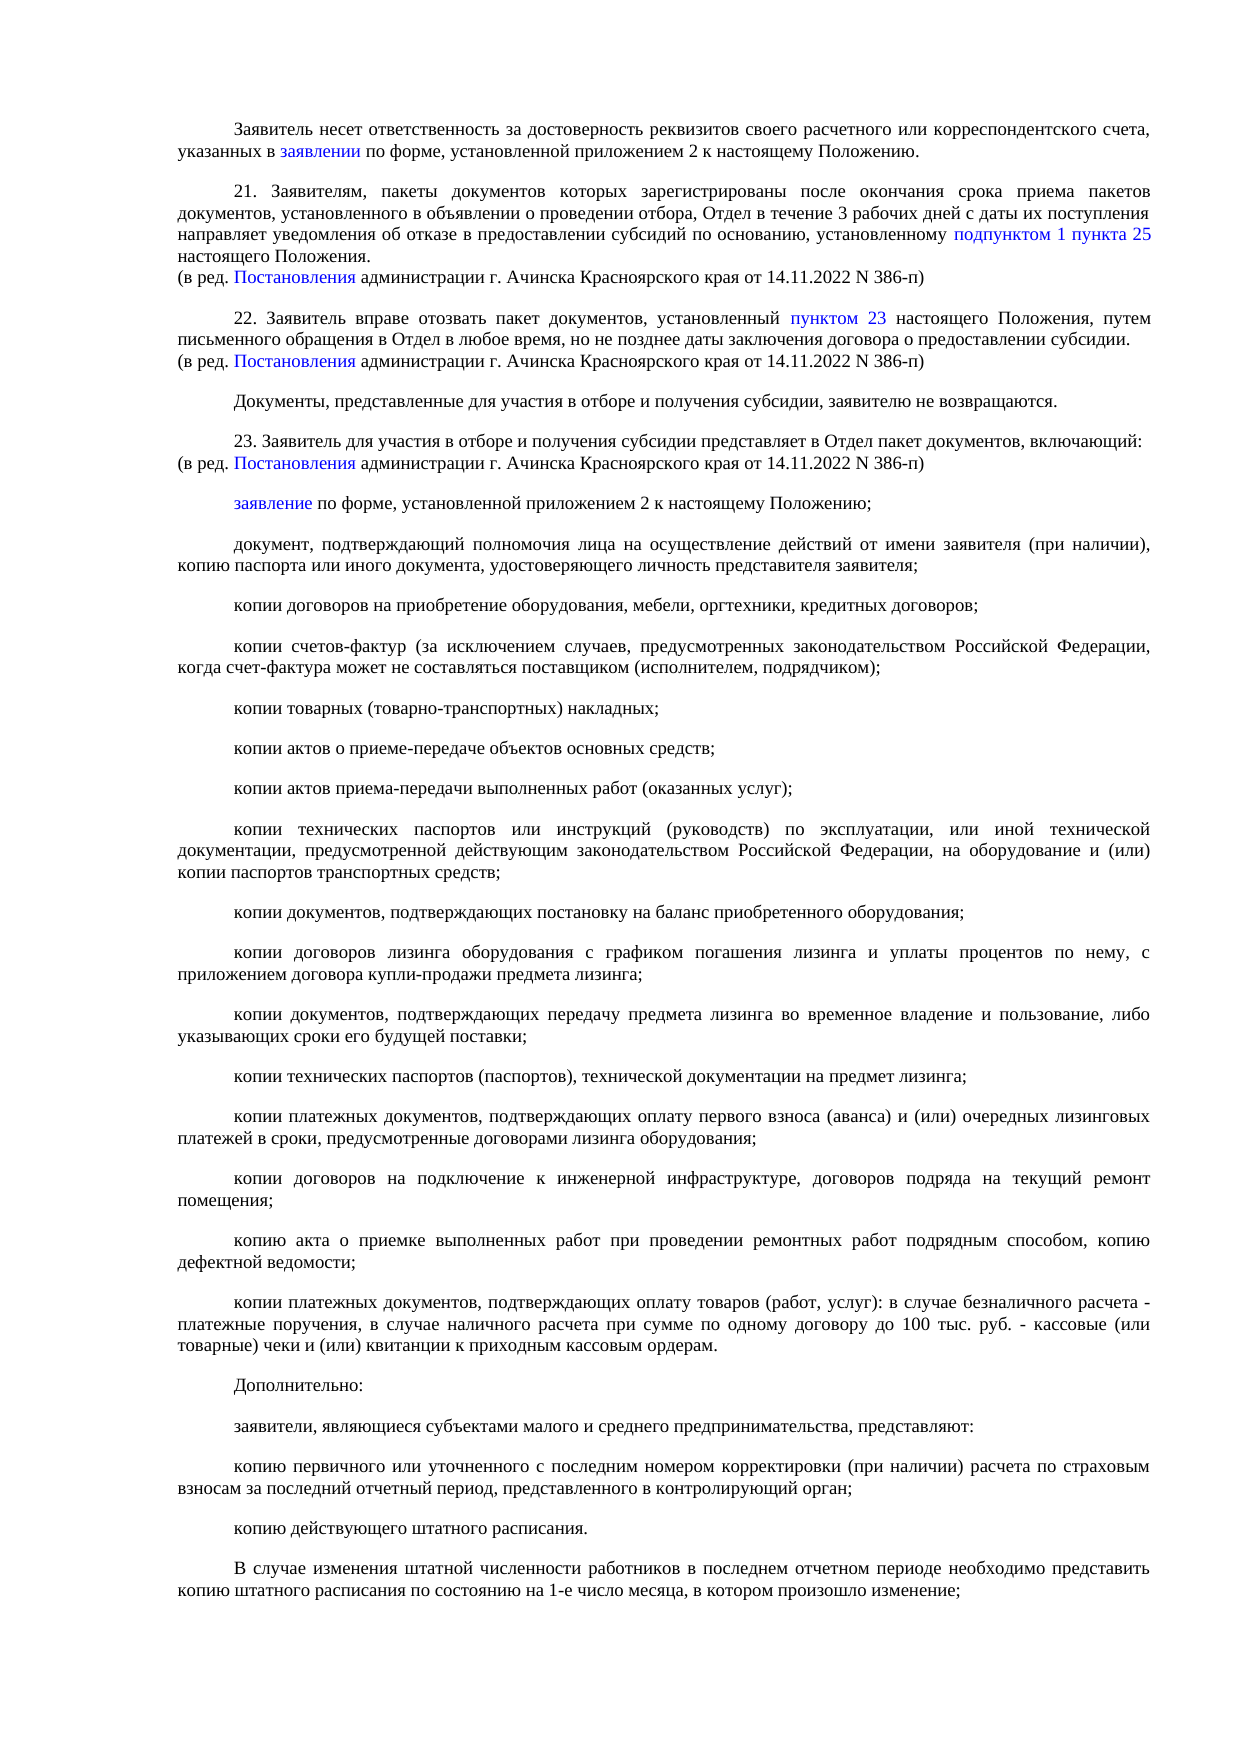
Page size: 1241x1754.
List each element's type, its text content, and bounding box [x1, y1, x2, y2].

text копии счетов-фактур (за исключением случаев, предусмотренных законодательством Российской Федерации, когда счет-фактура может не составляться поставщиком (исполнителем, подрядчиком); [177, 635, 1152, 678]
text копии платежных документов, подтверждающих оплату товаров (работ, услуг): в случае безналичного расчета - платежные поручения, в случае наличного расчета при сумме по одному договору до 100 тыс. руб. - кассовые (или товарные) чеки и (или) квитанции к приходным кассовым ордерам. [177, 1291, 1152, 1356]
text копии актов приема-передачи выполненных работ (оказанных услуг); [177, 777, 1152, 799]
text Дополнительно: [177, 1374, 1152, 1396]
text копию первичного или уточненного с последним номером корректировки (при наличии) расчета по страховым взносам за последний отчетный период, представленного в контролирующий орган; [177, 1455, 1152, 1498]
text копии технических паспортов (паспортов), технической документации на предмет лизинга; [177, 1065, 1152, 1087]
text документ, подтверждающий полномочия лица на осуществление действий от имени заявителя (при наличии), копию паспорта или иного документа, удостоверяющего личность представителя заявителя; [177, 532, 1152, 576]
text Заявитель несет ответственность за достоверность реквизитов своего расчетного или корреспондентского счета, указанных в заявлении по форме, установленной приложением 2 к настоящему Положению. [177, 118, 1152, 161]
text копии актов о приеме-передаче объектов основных средств; [177, 737, 1152, 758]
text заявление по форме, установленной приложением 2 к настоящему Положению; [177, 492, 1152, 514]
text копии товарных (товарно-транспортных) накладных; [177, 697, 1152, 718]
text копии документов, подтверждающих передачу предмета лизинга во временное владение и пользование, либо указывающих сроки его будущей поставки; [177, 1003, 1152, 1046]
text копию действующего штатного расписания. [177, 1517, 1152, 1538]
text (в ред. Постановления администрации г. Ачинска Красноярского края от 14.11.2022 N 386-п) [177, 452, 1152, 473]
text копии договоров на подключение к инженерной инфраструктуре, договоров подряда на текущий ремонт помещения; [177, 1167, 1152, 1210]
text копии договоров на приобретение оборудования, мебели, оргтехники, кредитных договоров; [177, 594, 1152, 616]
text заявители, являющиеся субъектами малого и среднего предпринимательства, представляют: [177, 1415, 1152, 1436]
text Документы, представленные для участия в отборе и получения субсидии, заявителю не возвращаются. [177, 390, 1152, 412]
text копии технических паспортов или инструкций (руководств) по эксплуатации, или иной технической документации, предусмотренной действующим законодательством Российской Федерации, на оборудование и (или) копии паспортов транспортных средств; [177, 817, 1152, 882]
text 21. Заявителям, пакеты документов которых зарегистрированы после окончания срока приема пакетов документов, установленного в объявлении о проведении отбора, Отдел в течение 3 рабочих дней с даты их поступления направляет уведомления об отказе в предоставлении субсидий по основанию, установленному подпунктом 1 пункта 25 настоящего Положения. [177, 180, 1152, 266]
text (в ред. Постановления администрации г. Ачинска Красноярского края от 14.11.2022 N 386-п) [177, 350, 1152, 371]
text копию акта о приемке выполненных работ при проведении ремонтных работ подрядным способом, копию дефектной ведомости; [177, 1229, 1152, 1272]
text копии документов, подтверждающих постановку на баланс приобретенного оборудования; [177, 901, 1152, 922]
text (в ред. Постановления администрации г. Ачинска Красноярского края от 14.11.2022 N 386-п) [177, 266, 1152, 288]
text В случае изменения штатной численности работников в последнем отчетном периоде необходимо представить копию штатного расписания по состоянию на 1-е число месяца, в котором произошло изменение; [177, 1557, 1152, 1600]
text 22. Заявитель вправе отозвать пакет документов, установленный пунктом 23 настоящего Положения, путем письменного обращения в Отдел в любое время, но не позднее даты заключения договора о предоставлении субсидии. [177, 307, 1152, 350]
text 23. Заявитель для участия в отборе и получения субсидии представляет в Отдел пакет документов, включающий: [177, 430, 1152, 452]
text копии платежных документов, подтверждающих оплату первого взноса (аванса) и (или) очередных лизинговых платежей в сроки, предусмотренные договорами лизинга оборудования; [177, 1105, 1152, 1148]
text копии договоров лизинга оборудования с графиком погашения лизинга и уплаты процентов по нему, с приложением договора купли-продажи предмета лизинга; [177, 941, 1152, 984]
